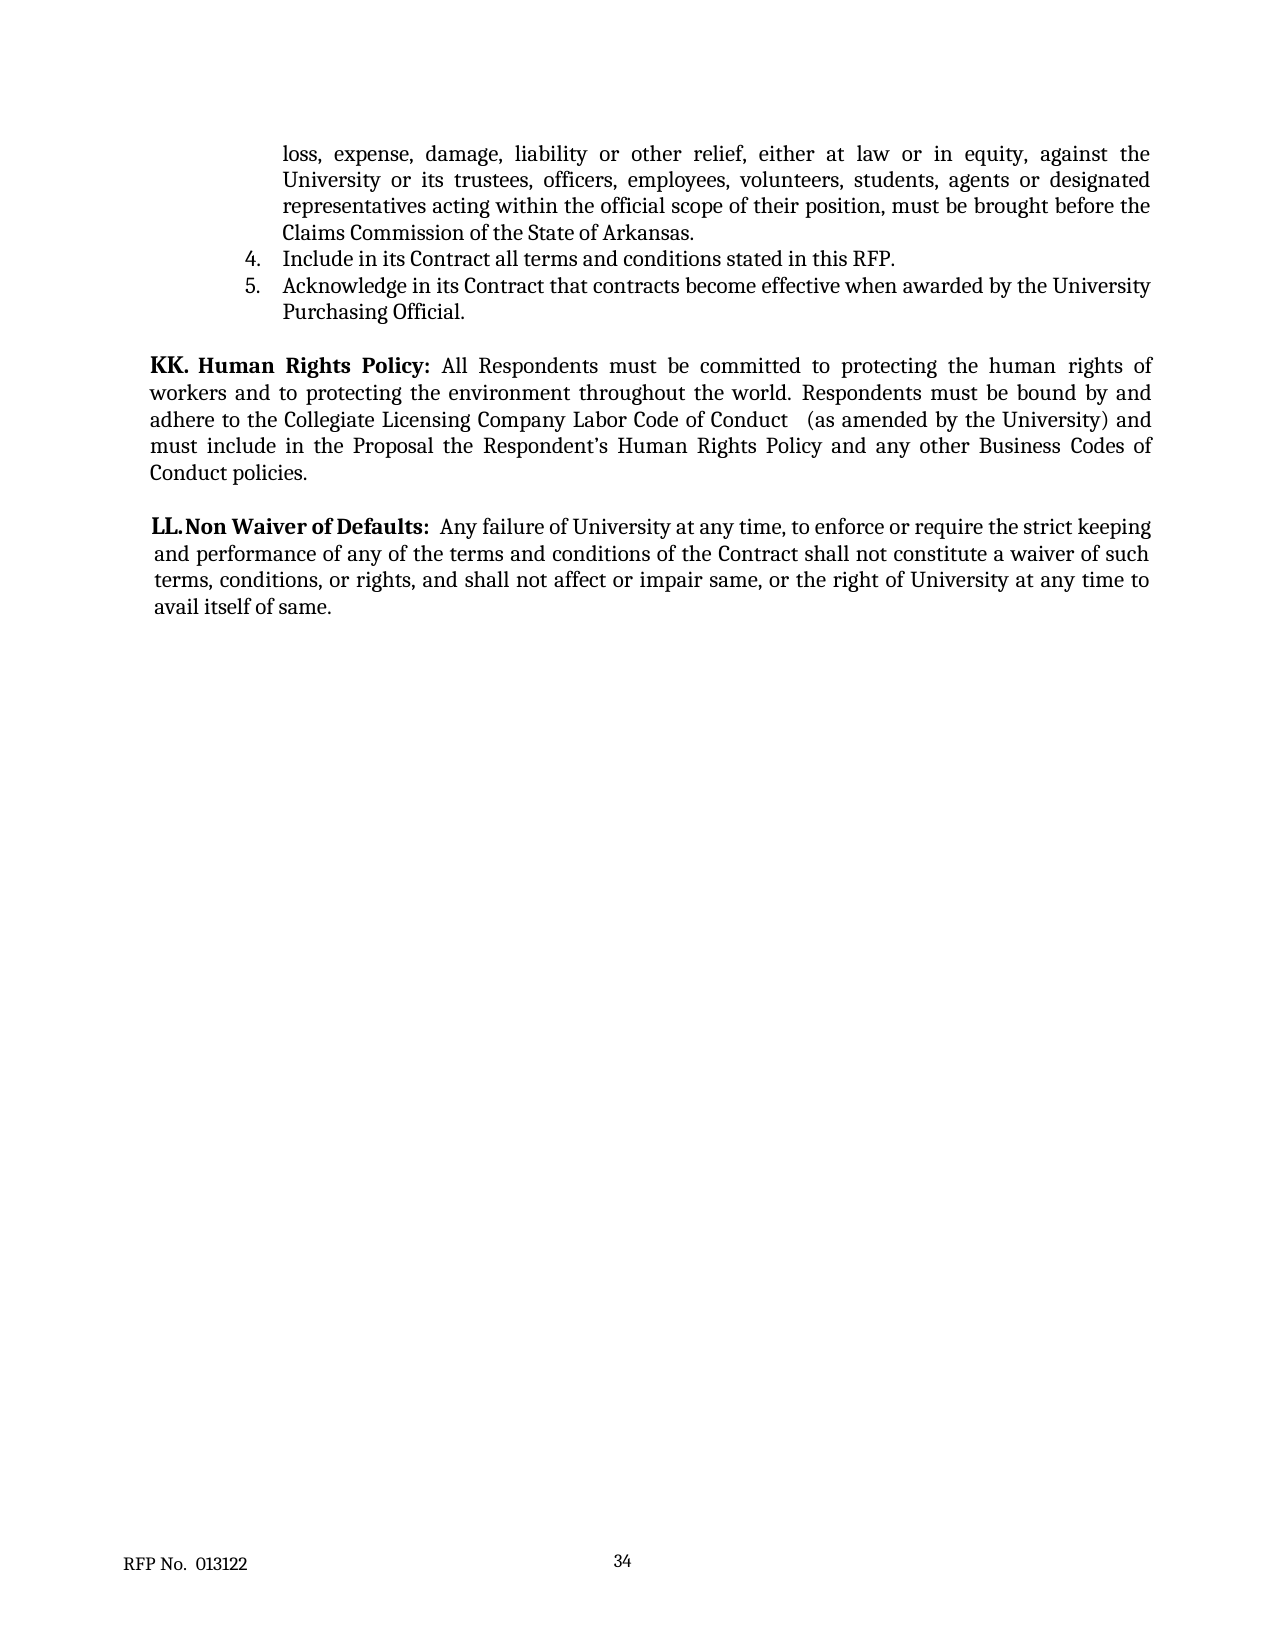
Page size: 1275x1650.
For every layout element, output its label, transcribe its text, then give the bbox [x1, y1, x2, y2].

list Human Rights Policy: All Respondents must be committed to protecting the human rights of workers and to protecting the environment throughout the world. Respondents must be bound by and adhere to the Collegiate Licensing Company Labor Code of Conduct (as amended by the University) and must include in the Proposal the Respondent’s Human Rights Policy and any other Business Codes of Conduct policies. [150, 351, 1152, 486]
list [245, 141, 1152, 246]
list Include in its Contract all terms and conditions stated in this RFP. [245, 246, 1152, 272]
list Non Waiver of Defaults: Any failure of University at any time, to enforce or require the strict keeping and performance of any of the terms and conditions of the Contract shall not constitute a waiver of such terms, conditions, or rights, and shall not affect or impair same, or the right of University at any time to avail itself of same. [151, 512, 1152, 620]
list Acknowledge in its Contract that contracts become effective when awarded by the University Purchasing Official. [245, 272, 1152, 325]
